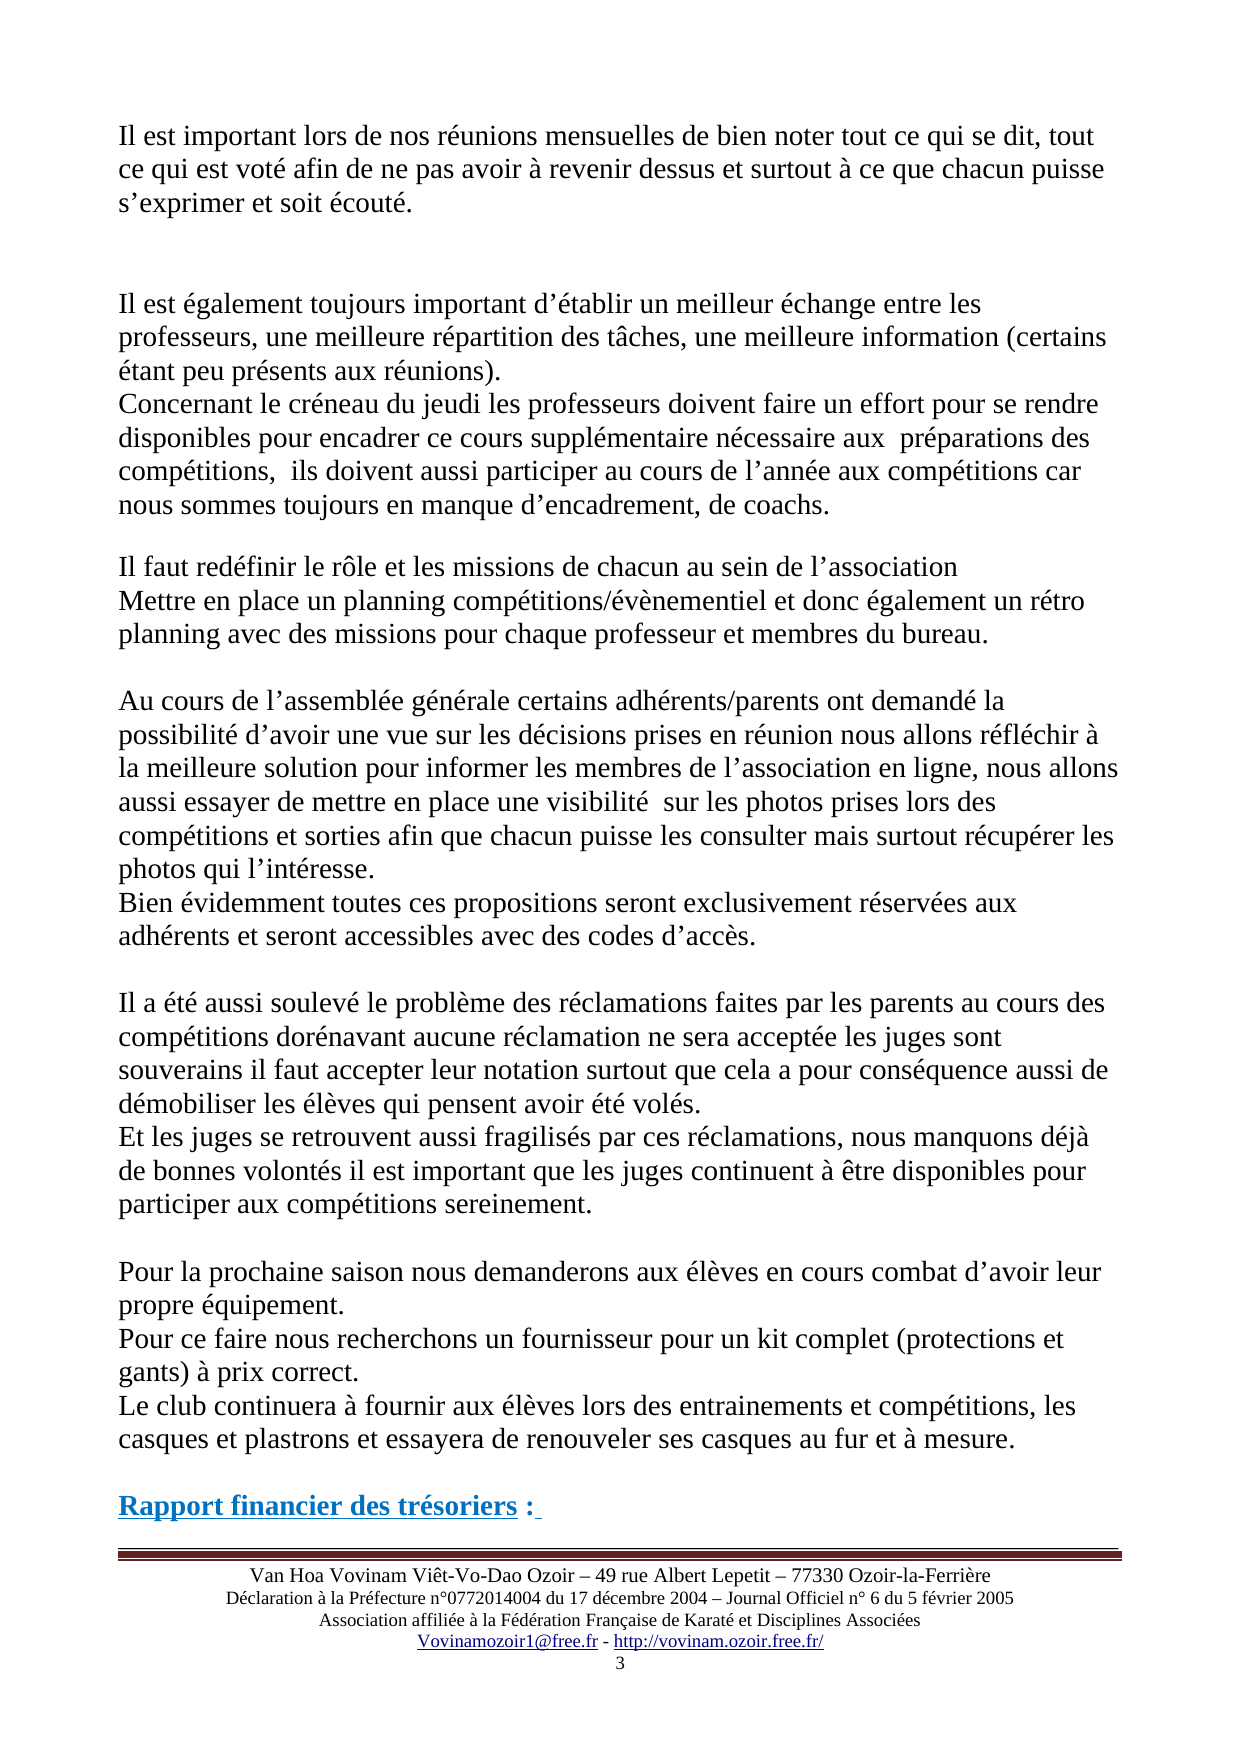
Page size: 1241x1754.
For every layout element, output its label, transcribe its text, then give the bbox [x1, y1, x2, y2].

text Rapport financier des trésoriers : [118, 1488, 1122, 1522]
text Il est également toujours important d’établir un meilleur échange entre les professeurs, une meilleure répartition des tâches, une meilleure information (certains étant peu présents aux réunions). [118, 286, 1122, 386]
text Mettre en place un planning compétitions/évènementiel et donc également un rétro planning avec des missions pour chaque professeur et membres du bureau. [118, 583, 1122, 650]
text Le club continuera à fournir aux élèves lors des entrainements et compétitions, les casques et plastrons et essayera de renouveler ses casques au fur et à mesure. [118, 1388, 1122, 1455]
text Et les juges se retrouvent aussi fragilisés par ces réclamations, nous manquons déjà de bonnes volontés il est important que les juges continuent à être disponibles pour participer aux compétitions sereinement. [118, 1119, 1122, 1220]
text Il est important lors de nos réunions mensuelles de bien noter tout ce qui se dit, tout ce qui est voté afin de ne pas avoir à revenir dessus et surtout à ce que chacun puisse s’exprimer et soit écouté. [118, 118, 1122, 219]
text Il faut redéfinir le rôle et les missions de chacun au sein de l’association [118, 549, 1122, 583]
text Il a été aussi soulevé le problème des réclamations faites par les parents au cours des compétitions dorénavant aucune réclamation ne sera acceptée les juges sont souverains il faut accepter leur notation surtout que cela a pour conséquence aussi de démobiliser les élèves qui pensent avoir été volés. [118, 985, 1122, 1119]
text Pour la prochaine saison nous demanderons aux élèves en cours combat d’avoir leur propre équipement. [118, 1254, 1122, 1321]
text Pour ce faire nous recherchons un fournisseur pour un kit complet (protections et gants) à prix correct. [118, 1321, 1122, 1388]
text Bien évidemment toutes ces propositions seront exclusivement réservées aux adhérents et seront accessibles avec des codes d’accès. [118, 885, 1122, 952]
text Au cours de l’assemblée générale certains adhérents/parents ont demandé la possibilité d’avoir une vue sur les décisions prises en réunion nous allons réfléchir à la meilleure solution pour informer les membres de l’association en ligne, nous allons aussi essayer de mettre en place une visibilité sur les photos prises lors des compétitions et sorties afin que chacun puisse les consulter mais surtout récupérer les photos qui l’intéresse. [118, 683, 1122, 885]
text Concernant le créneau du jeudi les professeurs doivent faire un effort pour se rendre disponibles pour encadrer ce cours supplémentaire nécessaire aux préparations des compétitions, ils doivent aussi participer au cours de l’année aux compétitions car nous sommes toujours en manque d’encadrement, de coachs. [118, 386, 1122, 521]
